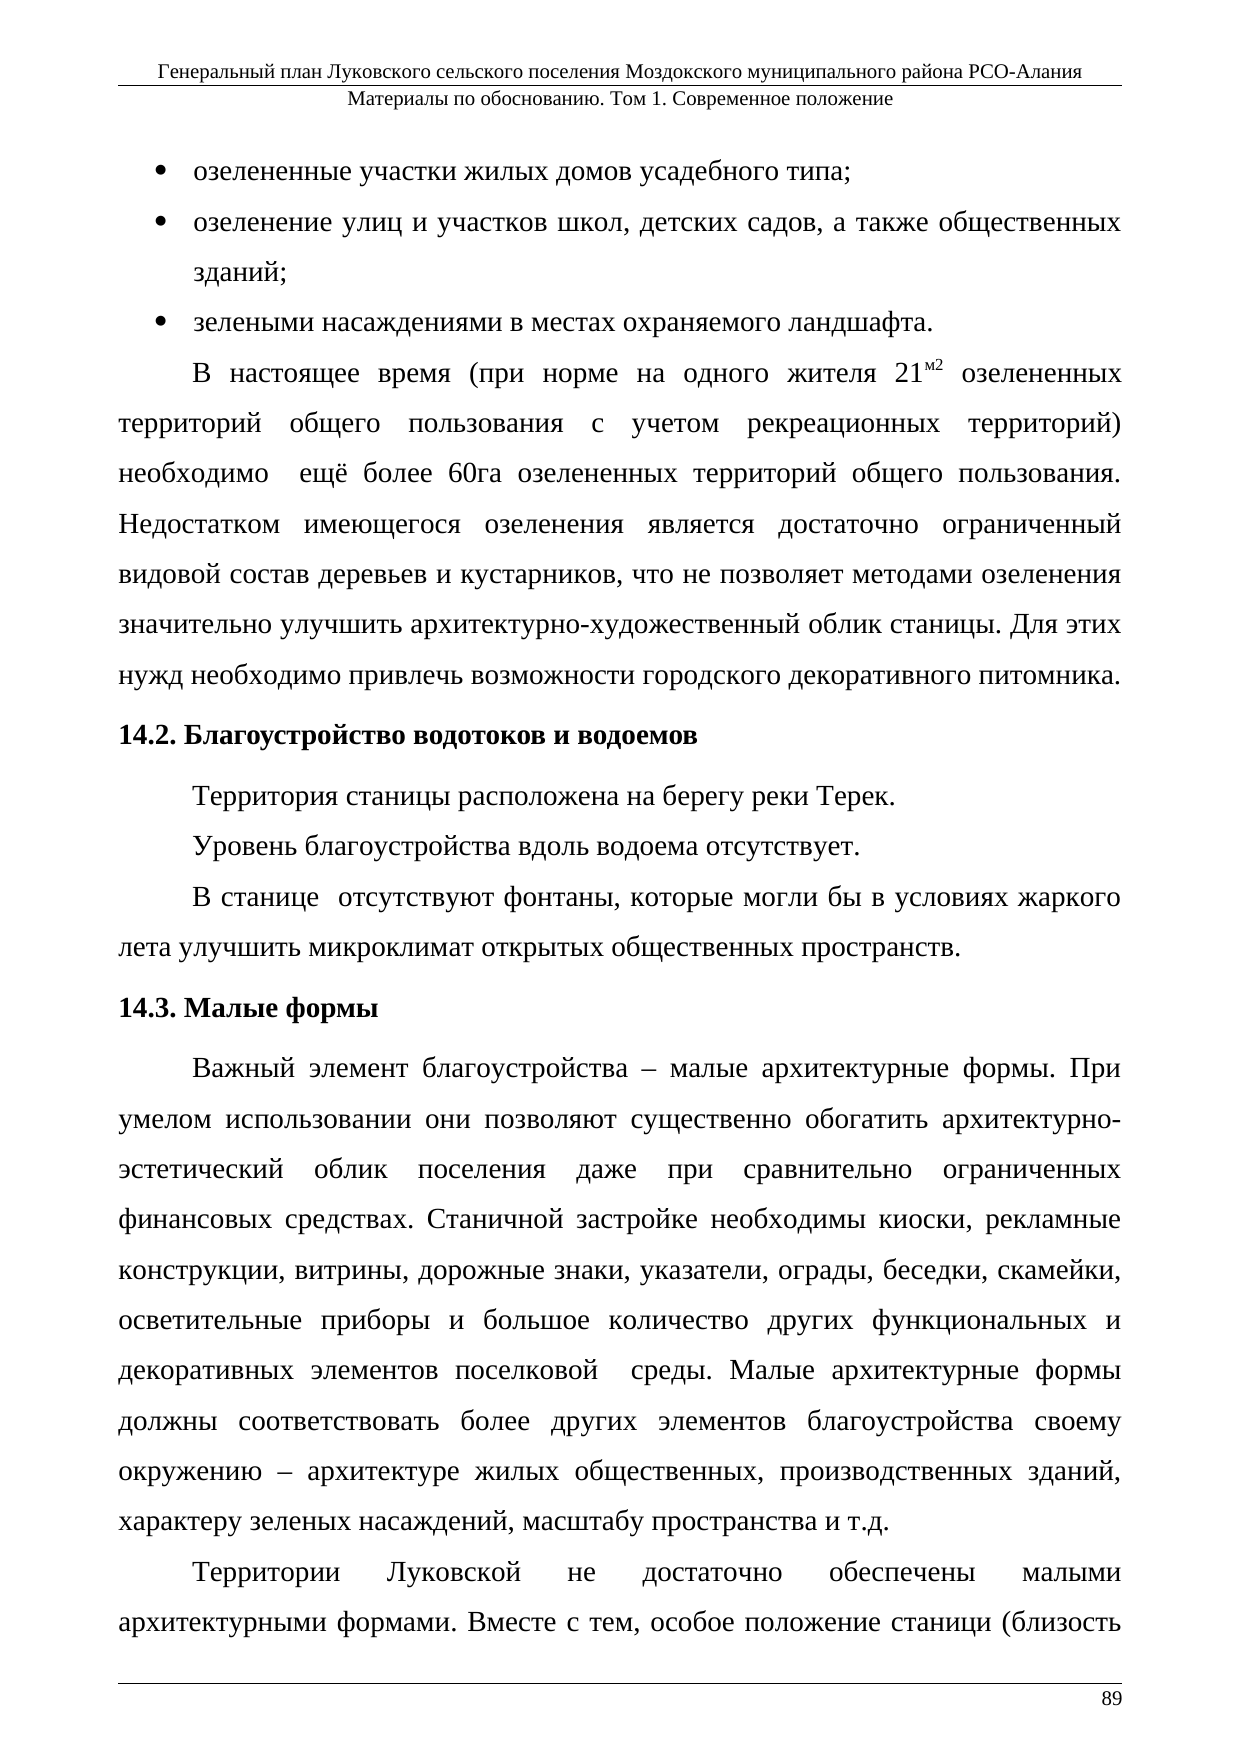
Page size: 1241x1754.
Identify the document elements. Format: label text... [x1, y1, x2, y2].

text Важный элемент благоустройства – малые архитектурные формы. При умелом использовании они позволяют существенно обогатить архитектурно-эстетический облик поселения даже при сравнительно ограниченных финансовых средствах. Станичной застройке необходимы киоски, рекламные конструкции, витрины, дорожные знаки, указатели, ограды, беседки, скамейки, осветительные приборы и большое количество других функциональных и декоративных элементов поселковой среды. Малые архитектурные формы должны соответствовать более других элементов благоустройства своему окружению – архитектуре жилых общественных, производственных зданий, характеру зеленых насаждений, масштабу пространства и т.д. [118, 1051, 1122, 1537]
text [118, 1554, 1122, 1638]
list озеленение улиц и участков школ, детских садов, а также общественных зданий; [156, 204, 1122, 288]
subtitle 14.3. Малые формы [118, 990, 1122, 1023]
list озелененные участки жилых домов усадебного типа; [156, 153, 1122, 187]
list зелеными насаждениями в местах охраняемого ландшафта. [156, 304, 1122, 338]
text Территория станицы расположена на берегу реки Терек. [118, 778, 1122, 812]
text В станице отсутствуют фонтаны, которые могли бы в условиях жаркого лета улучшить микроклимат открытых общественных пространств. [118, 879, 1122, 963]
subtitle 14.2. Благоустройство водотоков и водоемов [118, 717, 1122, 751]
text Уровень благоустройства вдоль водоема отсутствует. [118, 828, 1122, 862]
text В настоящее время (при норме на одного жителя 21м2 озелененных территорий общего пользования с учетом рекреационных территорий) необходимо ещё более 60га озелененных территорий общего пользования. Недостатком имеющегося озеленения является достаточно ограниченный видовой состав деревьев и кустарников, что не позволяет методами озеленения значительно улучшить архитектурно-художественный облик станицы. Для этих нужд необходимо привлечь возможности городского декоративного питомника. [118, 355, 1122, 690]
